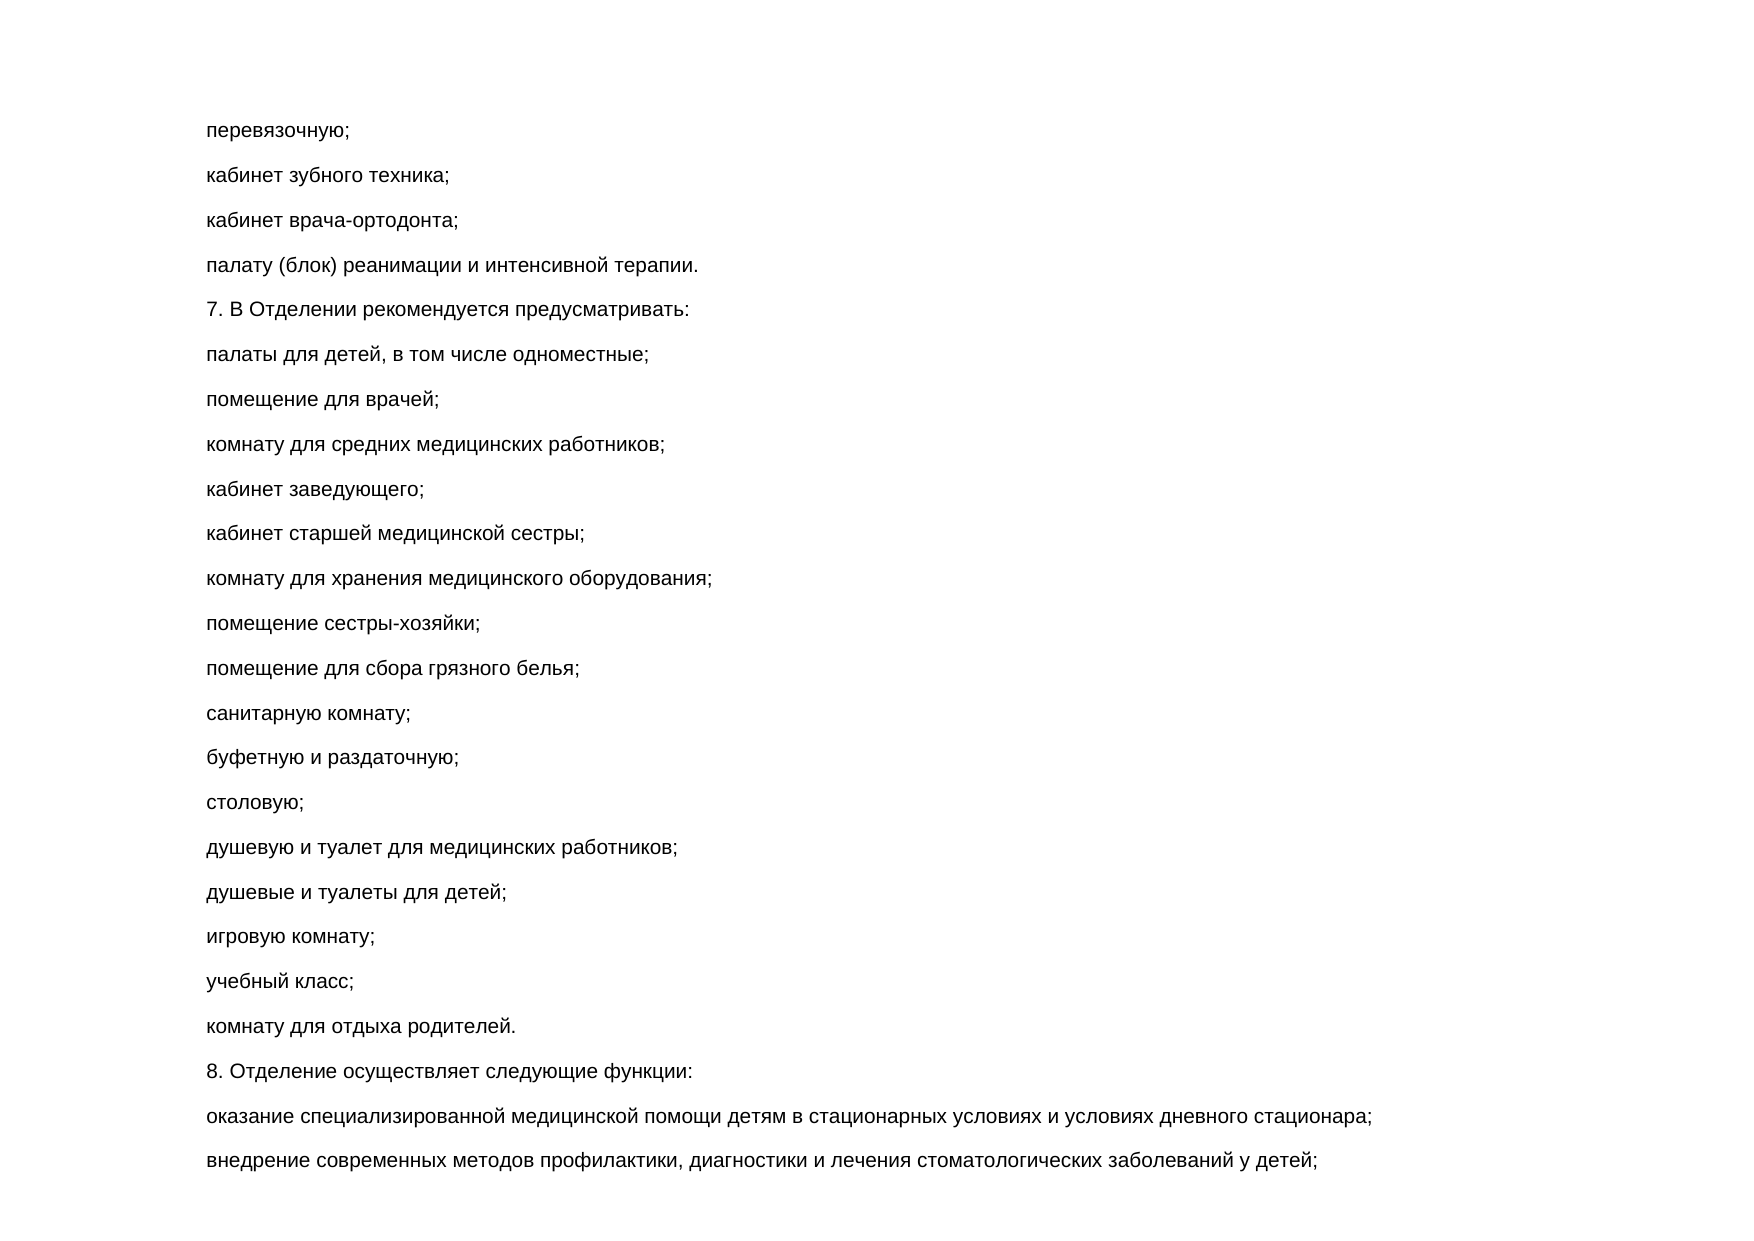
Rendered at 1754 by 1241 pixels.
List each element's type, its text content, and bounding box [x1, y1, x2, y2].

text санитарную комнату; [150, 700, 1604, 724]
text кабинет зубного техника; [150, 163, 1604, 187]
text 8. Отделение осуществляет следующие функции: [150, 1059, 1604, 1083]
text столовую; [150, 790, 1604, 814]
text душевую и туалет для медицинских работников; [150, 835, 1604, 859]
text кабинет врача-ортодонта; [150, 208, 1604, 232]
text кабинет старшей медицинской сестры; [150, 521, 1604, 545]
text помещение для сбора грязного белья; [150, 656, 1604, 679]
text перевязочную; [150, 118, 1604, 142]
text комнату для средних медицинских работников; [150, 432, 1604, 456]
text кабинет заведующего; [150, 476, 1604, 500]
text игровую комнату; [150, 924, 1604, 948]
text палату (блок) реанимации и интенсивной терапии. [150, 252, 1604, 276]
text 7. В Отделении рекомендуется предусматривать: [150, 297, 1604, 321]
text помещение сестры-хозяйки; [150, 611, 1604, 635]
text душевые и туалеты для детей; [150, 879, 1604, 903]
text буфетную и раздаточную; [150, 745, 1604, 769]
text оказание специализированной медицинской помощи детям в стационарных условиях и условиях дневного стационара; [150, 1103, 1604, 1127]
text комнату для хранения медицинского оборудования; [150, 566, 1604, 590]
text комнату для отдыха родителей. [150, 1014, 1604, 1038]
text палаты для детей, в том числе одноместные; [150, 342, 1604, 366]
text помещение для врачей; [150, 387, 1604, 411]
text учебный класс; [150, 969, 1604, 993]
text внедрение современных методов профилактики, диагностики и лечения стоматологических заболеваний у детей; [150, 1148, 1604, 1172]
